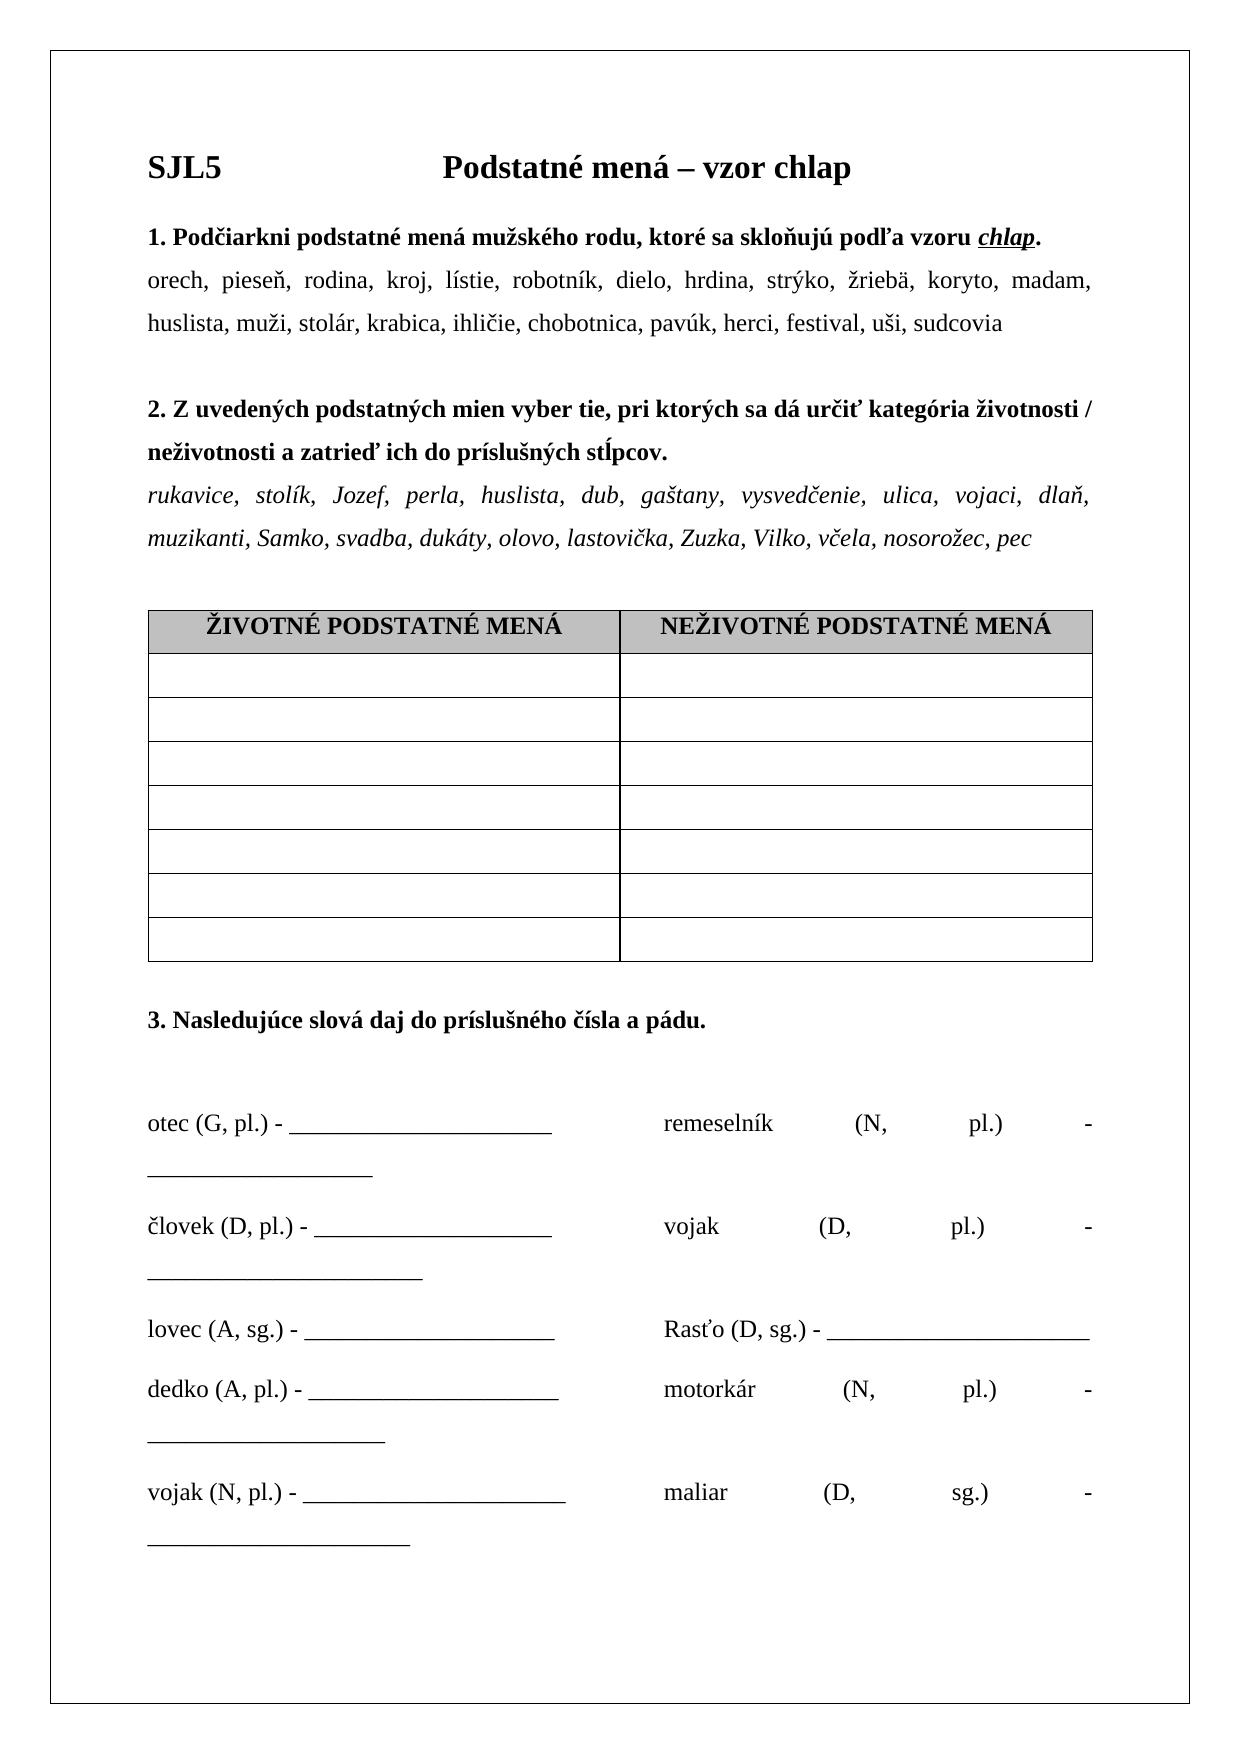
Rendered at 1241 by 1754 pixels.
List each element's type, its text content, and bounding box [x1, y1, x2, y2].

table_cell [621, 786, 1092, 829]
table_cell [149, 698, 619, 741]
table_cell [149, 742, 619, 785]
text 1. Podčiarkni podstatné mená mužského rodu, ktoré sa skloňujú podľa vzoru chlap. [147, 222, 1093, 250]
text orech, pieseň, rodina, kroj, lístie, robotník, dielo, hrdina, strýko, žriebä, koryto, madam, huslista, muži, stolár, krabica, ihličie, chobotnica, pavúk, herci, festival, uši, sudcovia [147, 265, 1093, 337]
text dedko (A, pl.) - ____________________ motorkár (N, pl.) - ___________________ [147, 1374, 1093, 1446]
text 2. Z uvedených podstatných mien vyber tie, pri ktorých sa dá určiť kategória životnosti / neživotnosti a zatrieď ich do príslušných stĺpcov. [147, 394, 1093, 466]
table_cell [621, 918, 1092, 961]
text SJL5 Podstatné mená – vzor chlap [147, 147, 1093, 186]
table_cell [149, 830, 619, 873]
table_cell [149, 874, 619, 917]
text 3. Nasledujúce slová daj do príslušného čísla a pádu. [147, 1005, 1093, 1034]
text otec (G, pl.) - _____________________ remeselník (N, pl.) - __________________ [147, 1108, 1093, 1180]
text vojak (N, pl.) - _____________________ maliar (D, sg.) - _____________________ [147, 1477, 1093, 1549]
table_cell [621, 742, 1092, 785]
table_cell [149, 786, 619, 829]
table_header ŽIVOTNÉ PODSTATNÉ MENÁ [149, 611, 619, 653]
text človek (D, pl.) - ___________________ vojak (D, pl.) - ______________________ [147, 1211, 1093, 1283]
table_cell [149, 654, 619, 697]
text rukavice, stolík, Jozef, perla, huslista, dub, gaštany, vysvedčenie, ulica, vojaci, dlaň, muzikanti, Samko, svadba, dukáty, olovo, lastovička, Zuzka, Vilko, včela, nosorožec, pec [147, 480, 1093, 552]
text lovec (A, sg.) - ____________________ Rasťo (D, sg.) - _____________________ [147, 1314, 1093, 1343]
table_cell [621, 654, 1092, 697]
table_cell [621, 698, 1092, 741]
table_cell [149, 918, 619, 961]
table_cell [621, 874, 1092, 917]
table_cell [621, 830, 1092, 873]
table_header NEŽIVOTNÉ PODSTATNÉ MENÁ [621, 611, 1092, 653]
